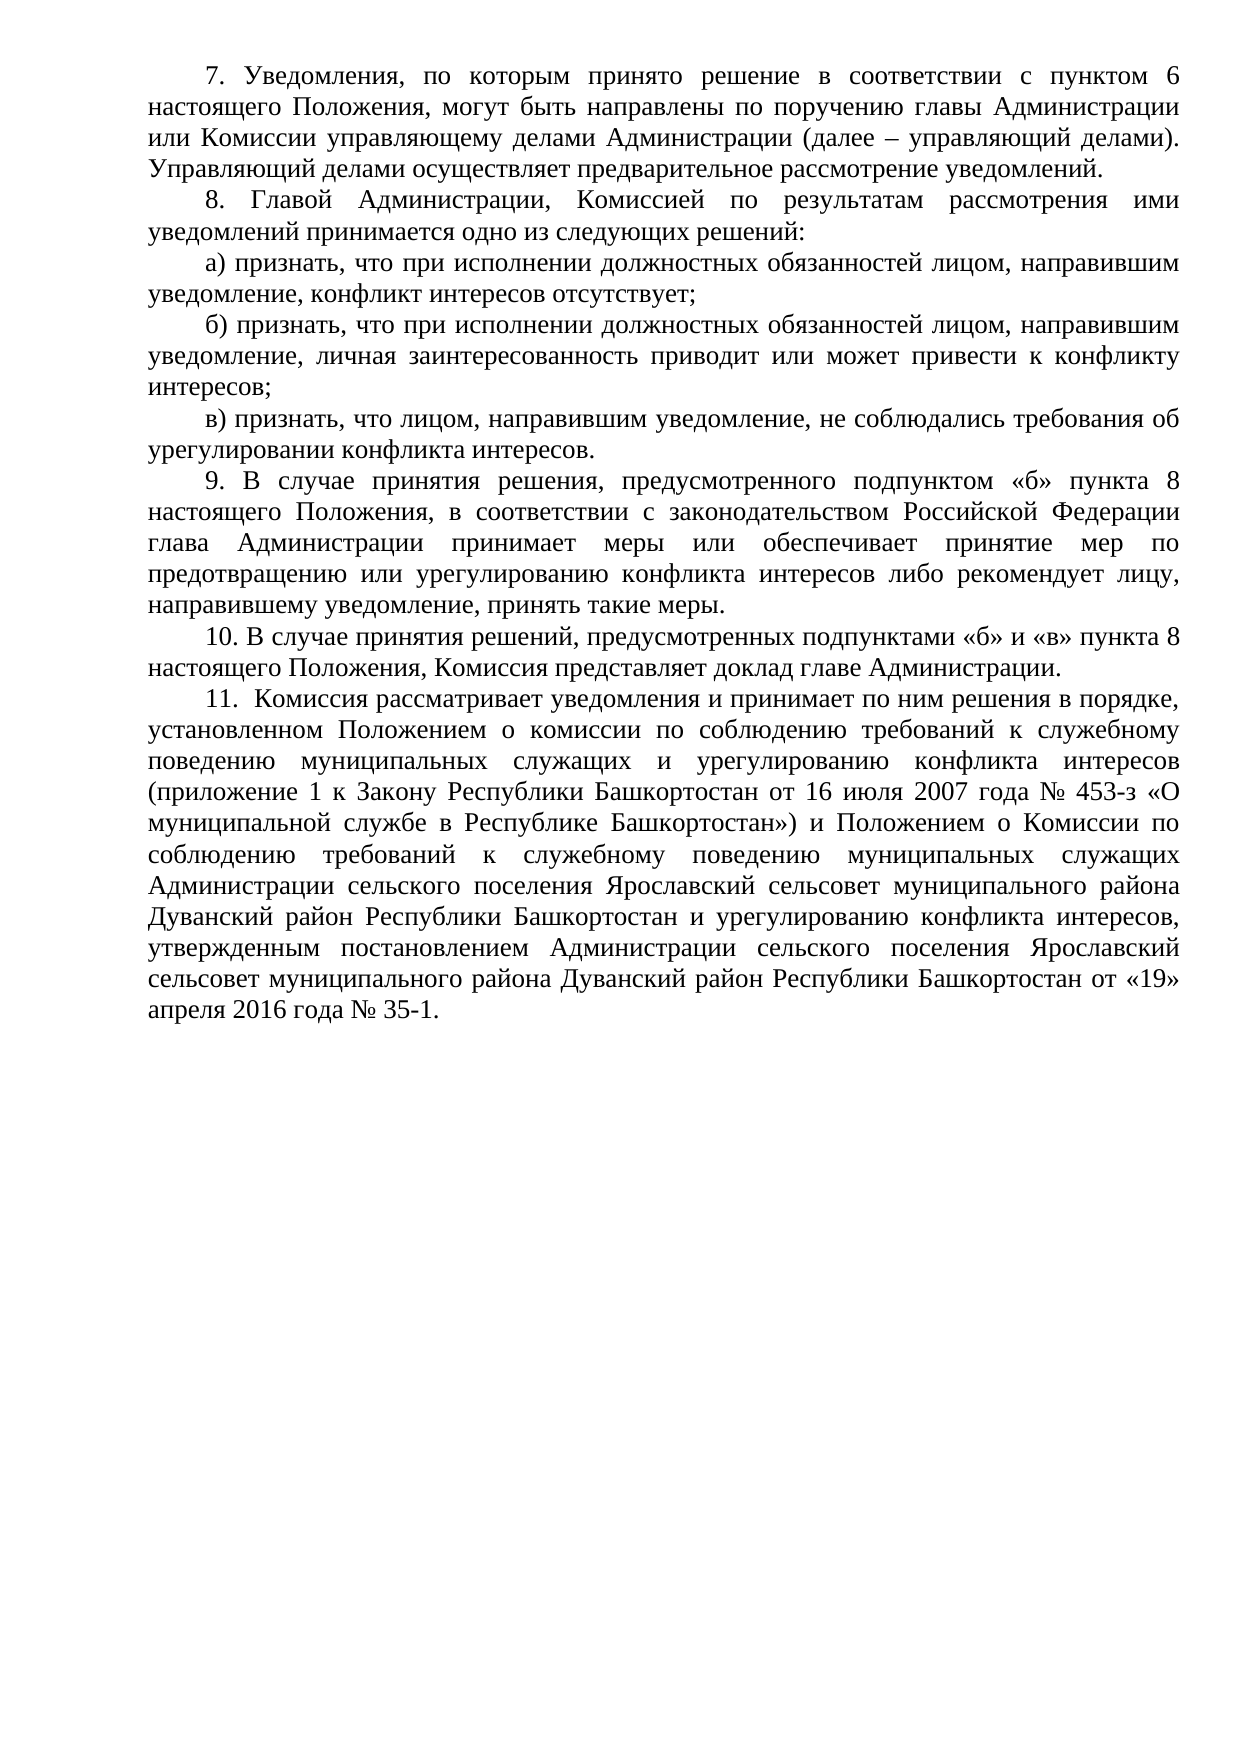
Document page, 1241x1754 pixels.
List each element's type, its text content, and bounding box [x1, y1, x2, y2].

text в) признать, что лицом, направившим уведомление, не соблюдались требования об урегулировании конфликта интересов. [148, 402, 1181, 464]
text 7. Уведомления, по которым принято решение в соответствии с пунктом 6 настоящего Положения, могут быть направлены по поручению главы Администрации или Комиссии управляющему делами Администрации (далее – управляющий делами). Управляющий делами осуществляет предварительное рассмотрение уведомлений. [148, 59, 1181, 184]
text 10. В случае принятия решений, предусмотренных подпунктами «б» и «в» пункта 8 настоящего Положения, Комиссия представляет доклад главе Администрации. [148, 620, 1181, 682]
text 11. Комиссия рассматривает уведомления и принимает по ним решения в порядке, установленном Положением о комиссии по соблюдению требований к служебному поведению муниципальных служащих и урегулированию конфликта интересов (приложение 1 к Закону Республики Башкортостан от 16 июля 2007 года № 453-з «О муниципальной службе в Республике Башкортостан») и Положением о Комиссии по соблюдению требований к служебному поведению муниципальных служащих Администрации сельского поселения Ярославский сельсовет муниципального района Дуванский район Республики Башкортостан и урегулированию конфликта интересов, утвержденным постановлением Администрации сельского поселения Ярославский сельсовет муниципального района Дуванский район Республики Башкортостан от «19» апреля 2016 года № 35-1. [148, 682, 1181, 1024]
text 9. В случае принятия решения, предусмотренного подпунктом «б» пункта 8 настоящего Положения, в соответствии с законодательством Российской Федерации глава Администрации принимает меры или обеспечивает принятие мер по предотвращению или урегулированию конфликта интересов либо рекомендует лицу, направившему уведомление, принять такие меры. [148, 464, 1181, 620]
text б) признать, что при исполнении должностных обязанностей лицом, направившим уведомление, личная заинтересованность приводит или может привести к конфликту интересов; [148, 308, 1181, 402]
text а) признать, что при исполнении должностных обязанностей лицом, направившим уведомление, конфликт интересов отсутствует; [148, 246, 1181, 308]
text 8. Главой Администрации, Комиссией по результатам рассмотрения ими уведомлений принимается одно из следующих решений: [148, 184, 1181, 246]
